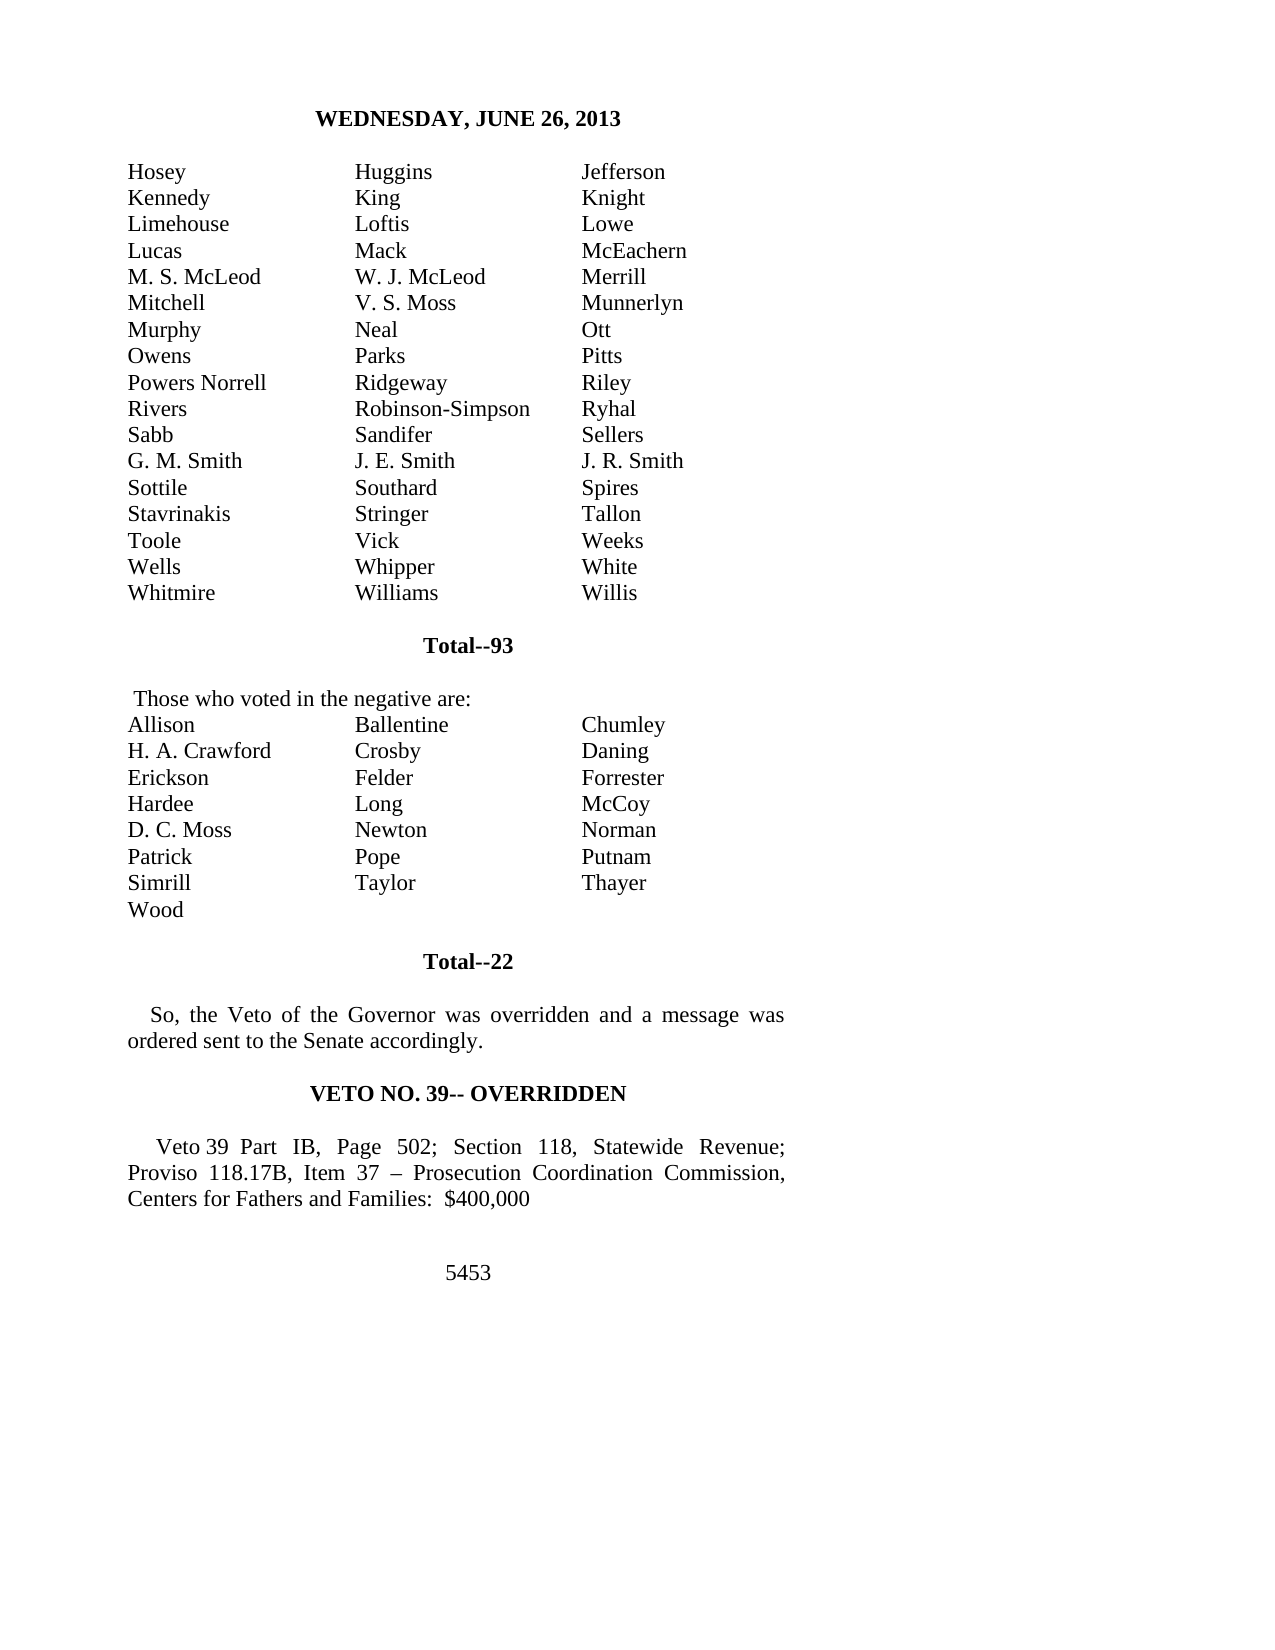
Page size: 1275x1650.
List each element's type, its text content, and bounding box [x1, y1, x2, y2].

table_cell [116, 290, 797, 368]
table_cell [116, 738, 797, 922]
text Total--22 [127, 948, 786, 975]
text Veto 39 Part IB, Page 502; Section 118, Statewide Revenue; Proviso 118.17B, Item 37 – Prosecution Coordination Commission, Centers for Fathers and Families: $400,000 [127, 1133, 786, 1212]
text Those who voted in the negative are: [127, 685, 786, 711]
text VETO NO. 39-- OVERRIDDEN [127, 1080, 786, 1106]
text So, the Veto of the Governor was overridden and a message was ordered sent to the Senate accordingly. [127, 1001, 786, 1054]
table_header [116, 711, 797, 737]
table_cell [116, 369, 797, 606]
text Total--93 [127, 632, 786, 658]
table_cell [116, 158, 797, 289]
